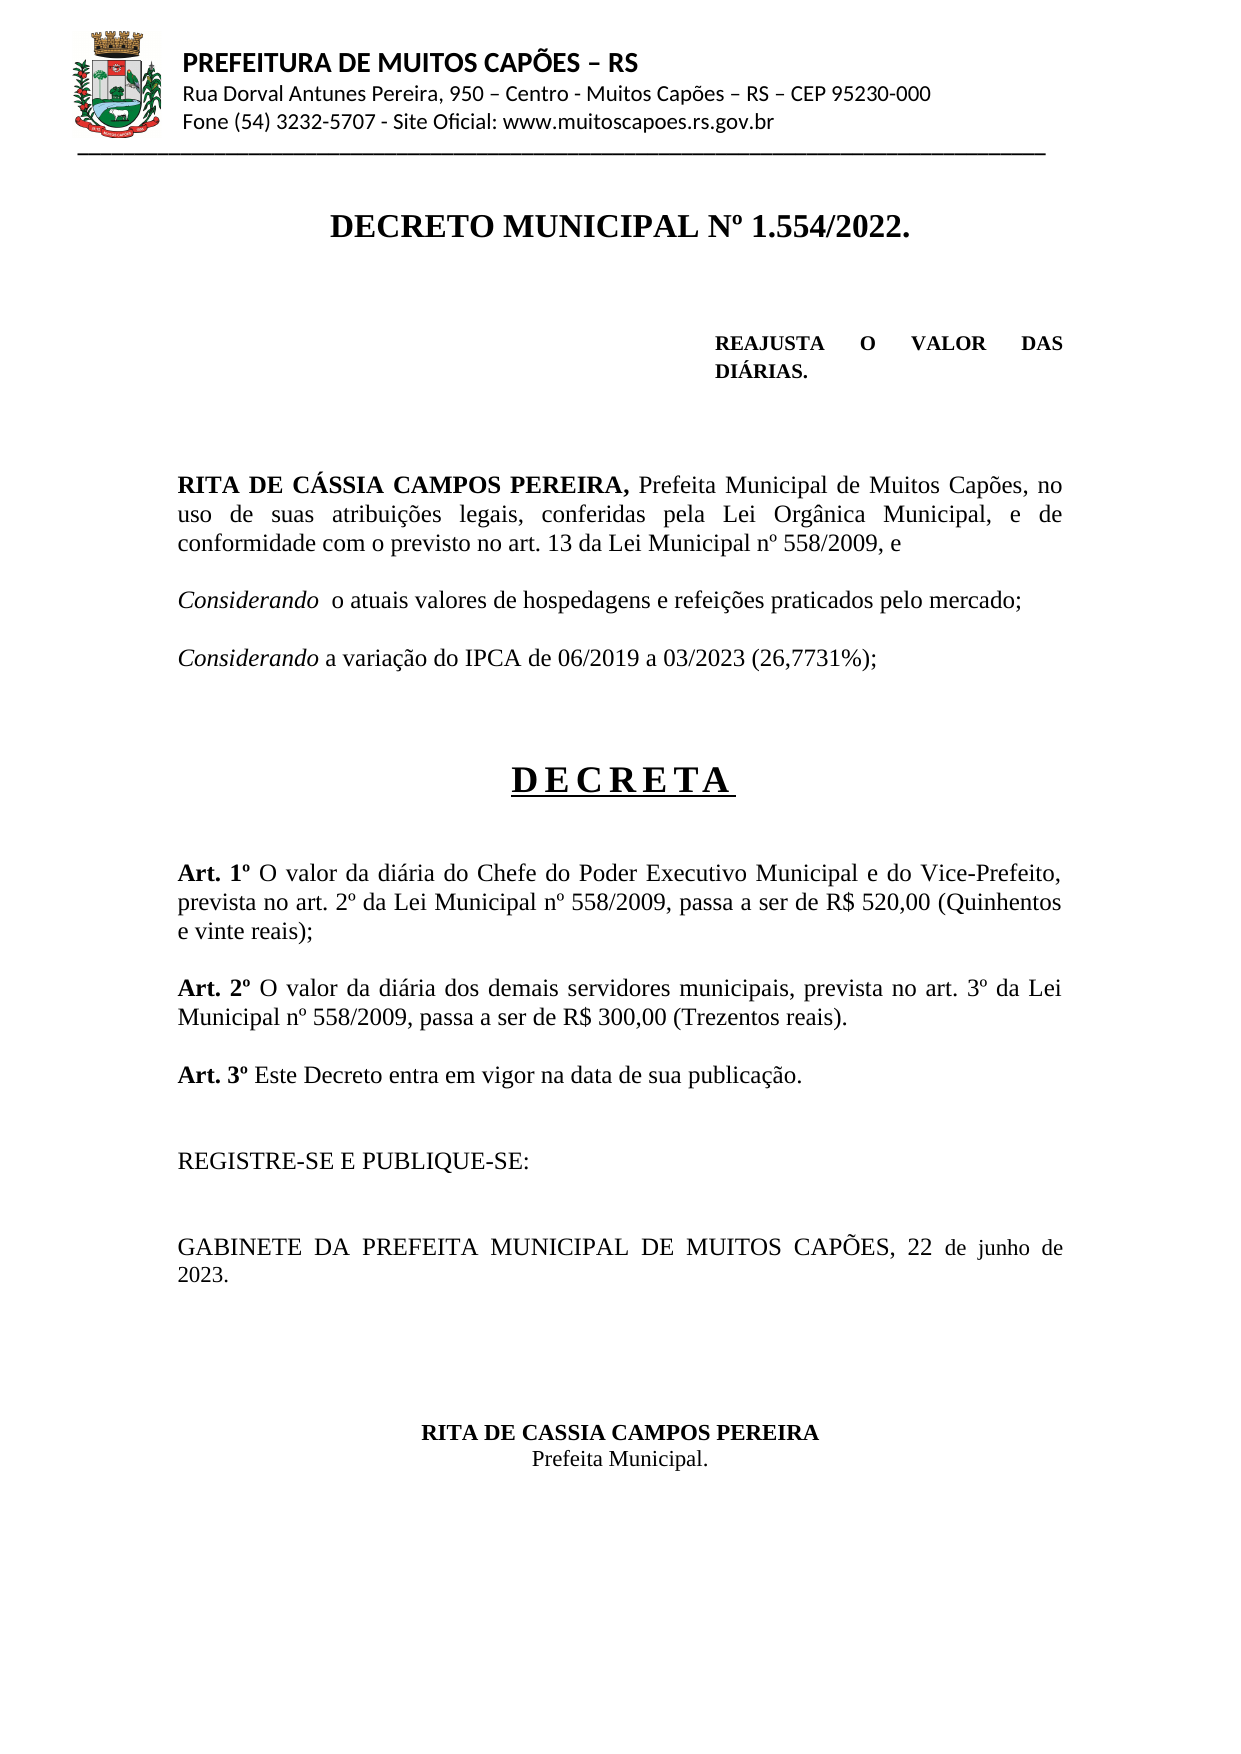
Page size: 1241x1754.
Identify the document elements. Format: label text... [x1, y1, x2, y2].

text RITA DE CASSIA CAMPOS PEREIRA [177, 1419, 1063, 1446]
text REAJUSTA O VALOR DAS DIÁRIAS. [715, 331, 1063, 384]
text Considerando a variação do IPCA de 06/2019 a 03/2023 (26,7731%); [177, 643, 1063, 672]
text DECRETO MUNICIPAL Nº 1.554/2022. [177, 207, 1063, 245]
text DECRETA [177, 758, 1063, 801]
text REGISTRE-SE E PUBLIQUE-SE: [177, 1146, 1063, 1175]
text Art. 3º Este Decreto entra em vigor na data de sua publicação. [177, 1060, 1063, 1088]
picture [72, 31, 162, 138]
text Art. 1º O valor da diária do Chefe do Poder Executivo Municipal e do Vice-Prefeito, prevista no art. 2º da Lei Municipal nº 558/2009, passa a ser de R$ 520,00 (Quinhentos e vinte reais); [177, 858, 1063, 945]
text Prefeita Municipal. [177, 1446, 1063, 1472]
text GABINETE DA PREFEITA MUNICIPAL DE MUITOS CAPÕES, 22 de junho de 2023. [177, 1232, 1063, 1287]
text Considerando o atuais valores de hospedagens e refeições praticados pelo mercado; [177, 585, 1063, 614]
text RITA DE CÁSSIA CAMPOS PEREIRA, Prefeita Municipal de Muitos Capões, no uso de suas atribuições legais, conferidas pela Lei Orgânica Municipal, e de conformidade com o previsto no art. 13 da Lei Municipal nº 558/2009, e [177, 470, 1063, 557]
text Art. 2º O valor da diária dos demais servidores municipais, prevista no art. 3º da Lei Municipal nº 558/2009, passa a ser de R$ 300,00 (Trezentos reais). [177, 973, 1063, 1031]
